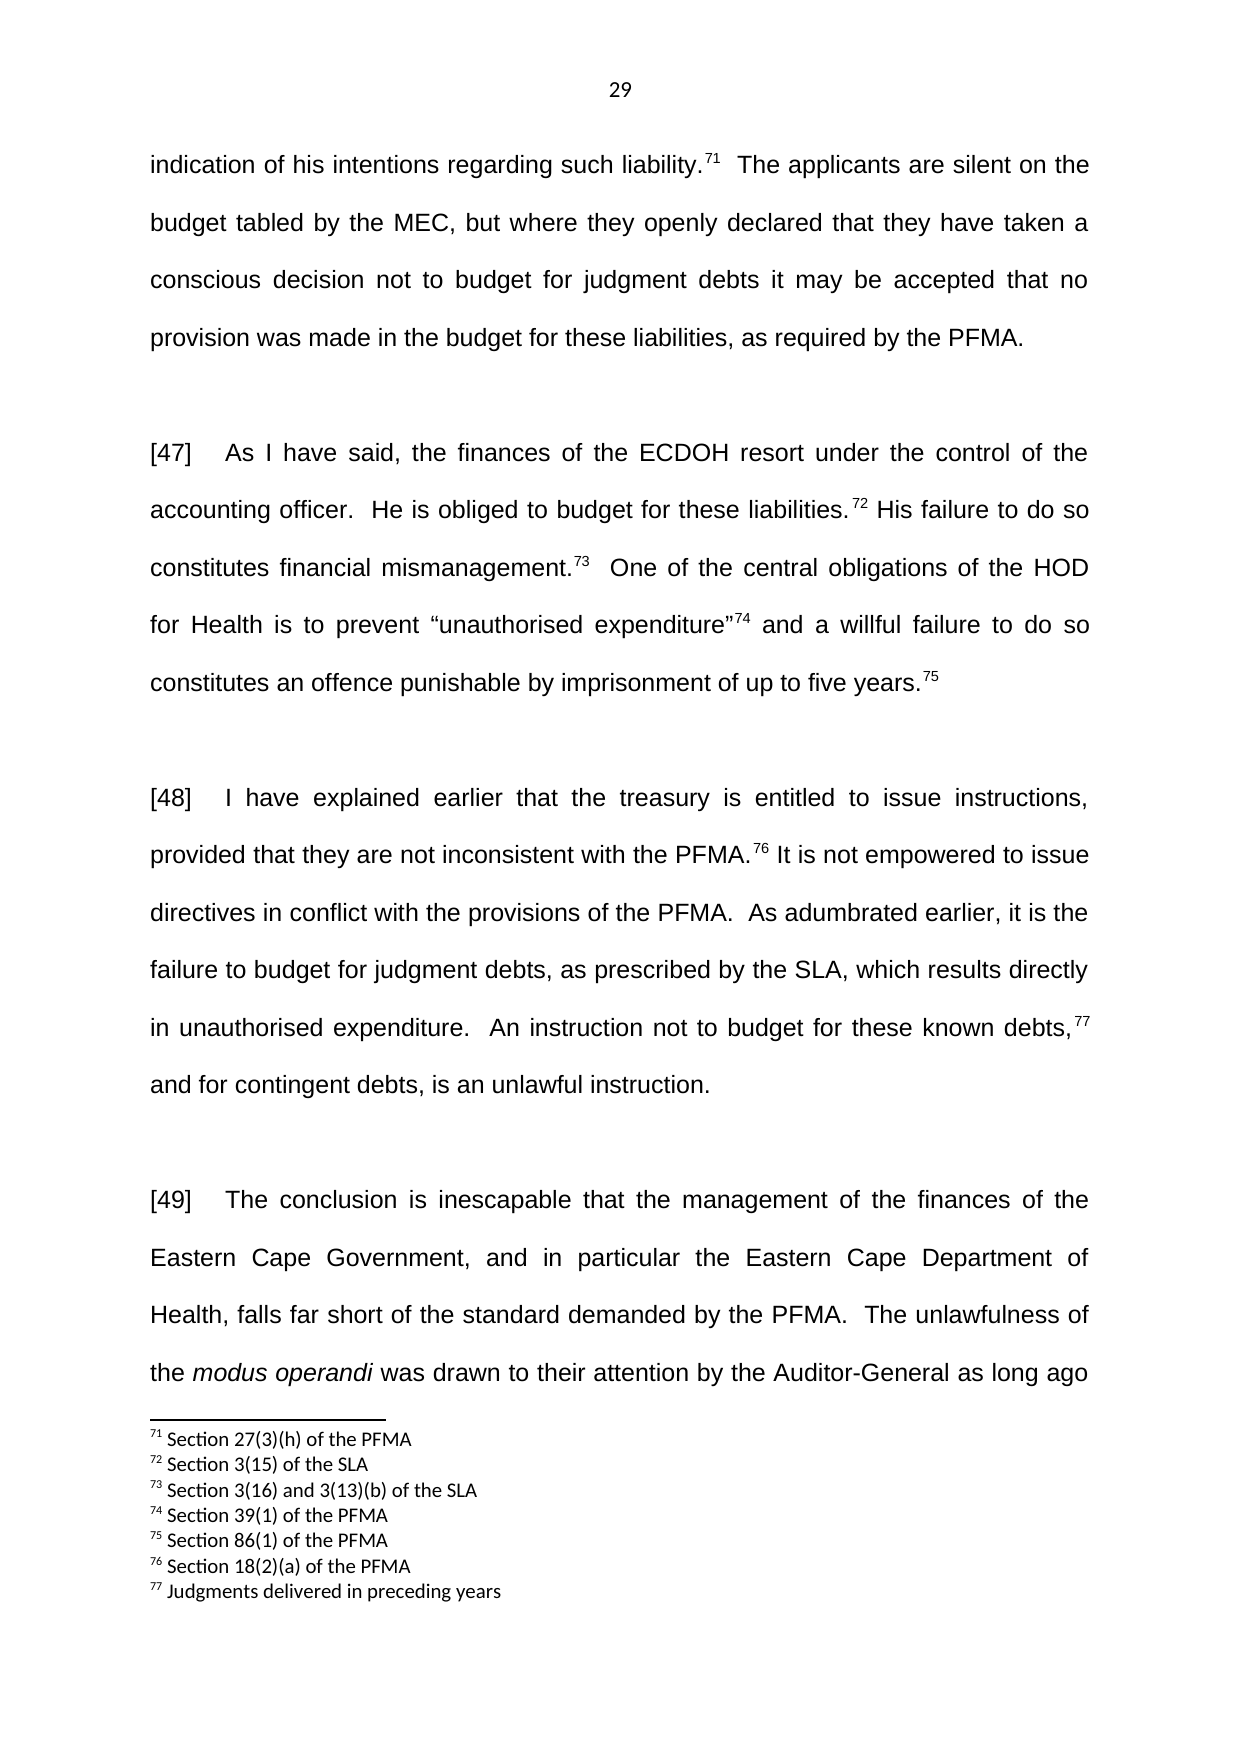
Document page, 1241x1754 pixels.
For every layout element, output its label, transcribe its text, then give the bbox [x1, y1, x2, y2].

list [150, 150, 1090, 351]
list I have explained earlier that the treasury is entitled to issue instructions, provided that they are not inconsistent with the PFMA. It is not empowered to issue directives in conflict with the provisions of the PFMA. As adumbrated earlier, it is the failure to budget for judgment debts, as prescribed by the SLA, which results directly in unauthorised expenditure. An instruction not to budget for these known debts, and for contingent debts, is an unlawful instruction. [150, 782, 1090, 1099]
list As I have said, the finances of the ECDOH resort under the control of the accounting officer. He is obliged to budget for these liabilities. His failure to do so constitutes financial mismanagement. One of the central obligations of the HOD for Health is to prevent “unauthorised expenditure” and a willful failure to do so constitutes an offence punishable by imprisonment of up to five years. [150, 437, 1090, 696]
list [150, 1185, 1090, 1386]
